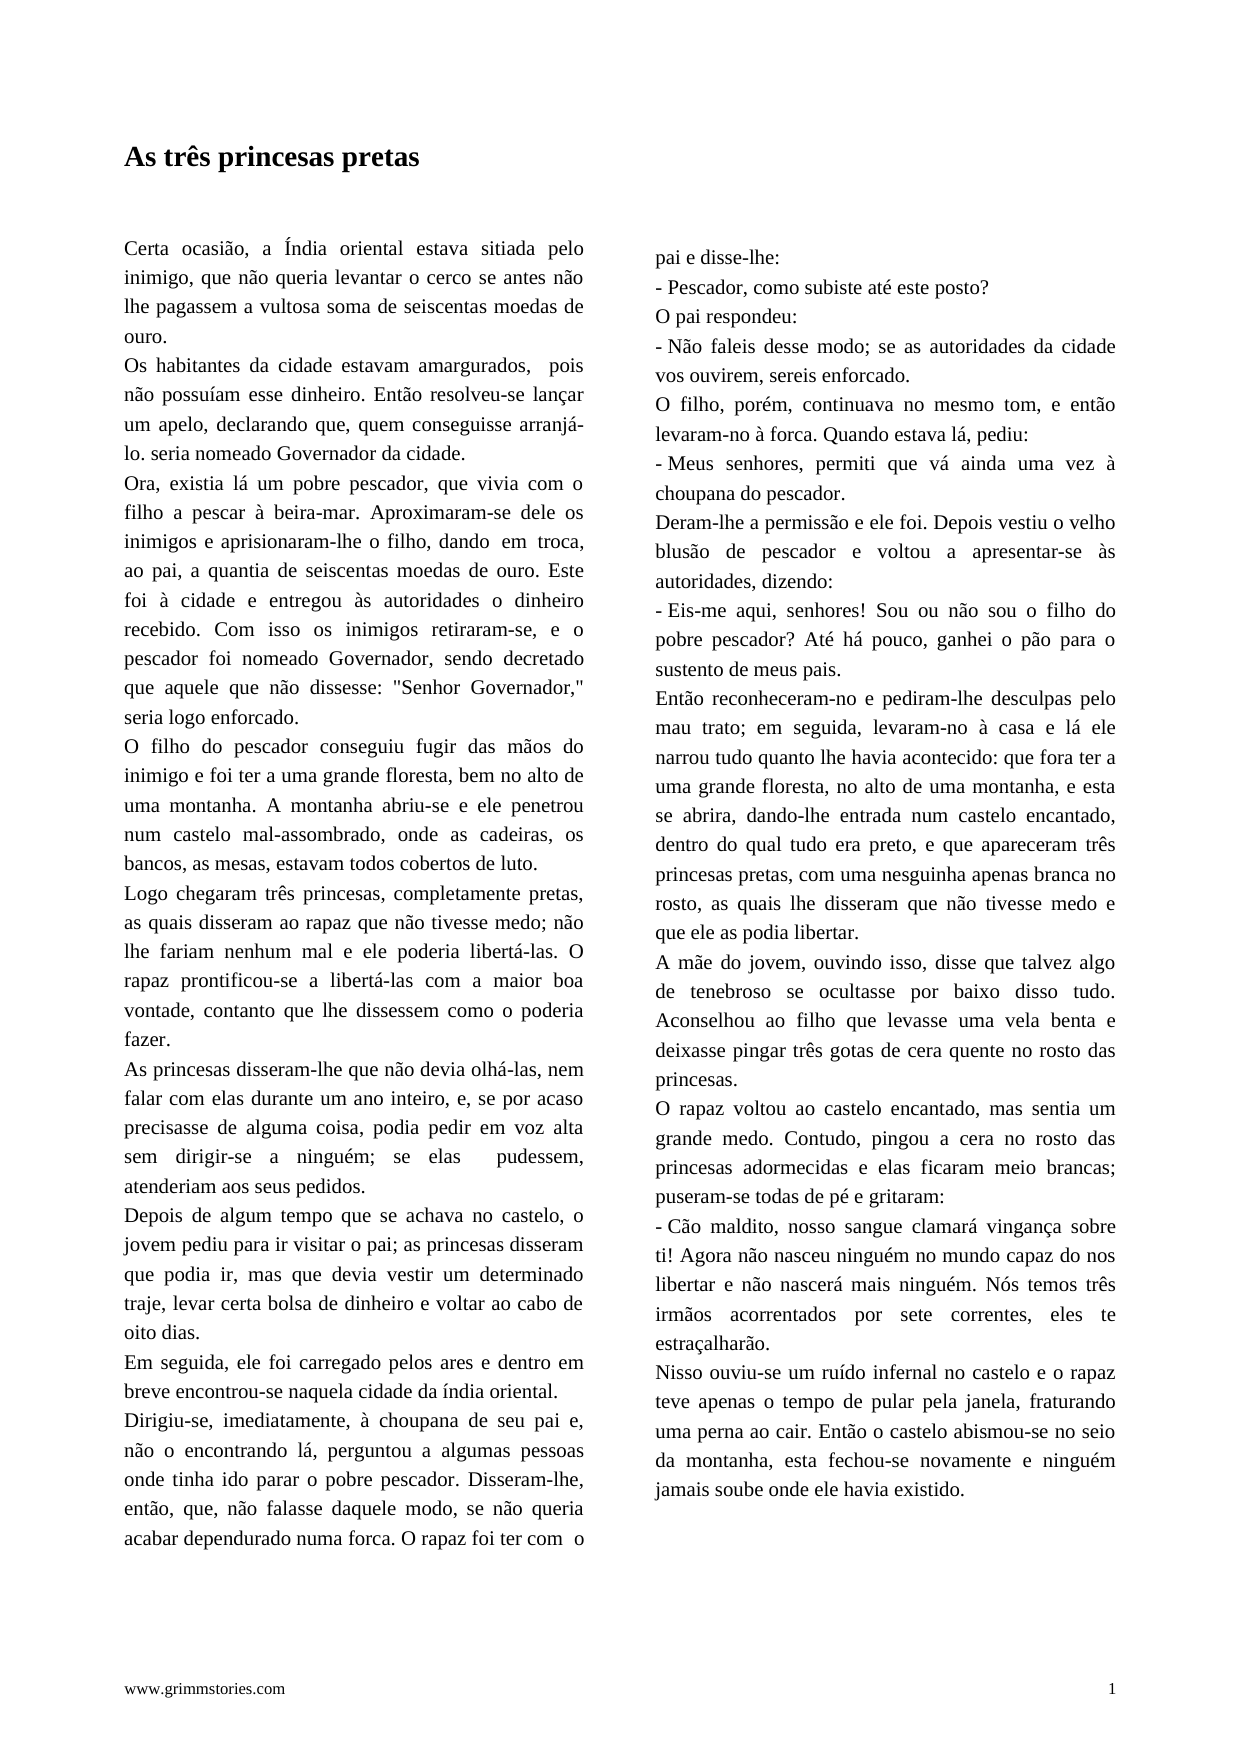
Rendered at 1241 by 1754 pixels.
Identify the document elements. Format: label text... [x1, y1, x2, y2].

list Pescador, como subiste até este posto? O pai respondeu: [655, 275, 990, 328]
list Meus senhores, permiti que vá ainda uma vez à choupana do pescador. [655, 451, 1116, 504]
text Então reconheceram-no e pediram-lhe desculpas pelo mau trato; em seguida, levaram-no à casa e lá ele narrou tudo quanto lhe havia acontecido: que fora ter a uma grande floresta, no alto de uma montanha, e esta se abrira, dando-lhe entrada num castelo encantado, dentro do qual tudo era preto, e que apareceram três princesas pretas, com uma nesguinha apenas branca no rosto, as quais lhe disseram que não tivesse medo e que ele as podia libertar. [655, 686, 1116, 944]
text O rapaz voltou ao castelo encantado, mas sentia um grande medo. Contudo, pingou a cera no rosto das princesas adormecidas e elas ficaram meio brancas; puseram-se todas de pé e gritaram: [655, 1096, 1116, 1208]
list Cão maldito, nosso sangue clamará vingança sobre ti! Agora não nasceu ninguém no mundo capaz do nos libertar e não nascerá mais ninguém. Nós temos três irmãos acorrentados por sete correntes, eles te estraçalharão. [655, 1214, 1116, 1355]
text Logo chegaram três princesas, completamente pretas, as quais disseram ao rapaz que não tivesse medo; não lhe fariam nenhum mal e ele poderia libertá-las. O rapaz prontificou-se a libertá-las com a maior boa vontade, contanto que lhe dissessem como o poderia fazer. [124, 881, 584, 1051]
text Em seguida, ele foi carregado pelos ares e dentro em breve encontrou-se naquela cidade da índia oriental. [124, 1349, 584, 1403]
text Certa ocasião, a Índia oriental estava sitiada pelo inimigo, que não queria levantar o cerco se antes não lhe pagassem a vultosa soma de seiscentas moedas de ouro. [124, 236, 584, 348]
text O filho, porém, continuava no mesmo tom, e então levaram-no à forca. Quando estava lá, pediu: [655, 392, 1116, 446]
text Os habitantes da cidade estavam amargurados, pois não possuíam esse dinheiro. Então resolveu-se lançar um apelo, declarando que, quem conseguisse arranjá-lo. seria nomeado Governador da cidade. [124, 353, 584, 465]
text Ora, existia lá um pobre pescador, que vivia com o filho a pescar à beira-mar. Aproximaram-se dele os inimigos e aprisionaram-lhe o filho, dando em troca, ao pai, a quantia de seiscentas moedas de ouro. Este foi à cidade e entregou às autoridades o dinheiro recebido. Com isso os inimigos retiraram-se, e o pescador foi nomeado Governador, sendo decretado que aquele que não dissesse: "Senhor Governador," seria logo enforcado. [124, 470, 584, 729]
text As três princesas pretas [124, 139, 1128, 173]
text Nisso ouviu-se um ruído infernal no castelo e o rapaz teve apenas o tempo de pular pela janela, fraturando uma perna ao cair. Então o castelo abismou-se no seio da montanha, esta fechou-se novamente e ninguém jamais soube onde ele havia existido. [655, 1360, 1116, 1501]
text O filho do pescador conseguiu fugir das mãos do inimigo e foi ter a uma grande floresta, bem no alto de uma montanha. A montanha abriu-se e ele penetrou num castelo mal-assombrado, onde as cadeiras, os bancos, as mesas, estavam todos cobertos de luto. [124, 734, 584, 875]
text Dirigiu-se, imediatamente, à choupana de seu pai e, não o encontrando lá, perguntou a algumas pessoas onde tinha ido parar o pobre pescador. Disseram-lhe, então, que, não falasse daquele modo, se não queria acabar dependurado numa forca. O rapaz foi ter com o [124, 1408, 584, 1549]
text Depois de algum tempo que se achava no castelo, o jovem pediu para ir visitar o pai; as princesas disseram que podia ir, mas que devia vestir um determinado traje, levar certa bolsa de dinheiro e voltar ao cabo de oito dias. [124, 1203, 584, 1344]
text Deram-lhe a permissão e ele foi. Depois vestiu o velho blusão de pescador e voltou a apresentar-se às autoridades, dizendo: [655, 510, 1116, 593]
text A mãe do jovem, ouvindo isso, disse que talvez algo de tenebroso se ocultasse por baixo disso tudo. Aconselhou ao filho que levasse uma vela benta e deixasse pingar três gotas de cera quente no rosto das princesas. [655, 950, 1116, 1091]
text pai e disse-lhe: [655, 245, 1128, 269]
list Não faleis desse modo; se as autoridades da cidade vos ouvirem, sereis enforcado. [655, 334, 1116, 387]
text As princesas disseram-lhe que não devia olhá-las, nem falar com elas durante um ano inteiro, e, se por acaso precisasse de alguma coisa, podia pedir em voz alta sem dirigir-se a ninguém; se elas pudessem, atenderiam aos seus pedidos. [124, 1056, 584, 1198]
list Eis-me aqui, senhores! Sou ou não sou o filho do pobre pescador? Até há pouco, ganhei o pão para o sustento de meus pais. [655, 598, 1116, 681]
